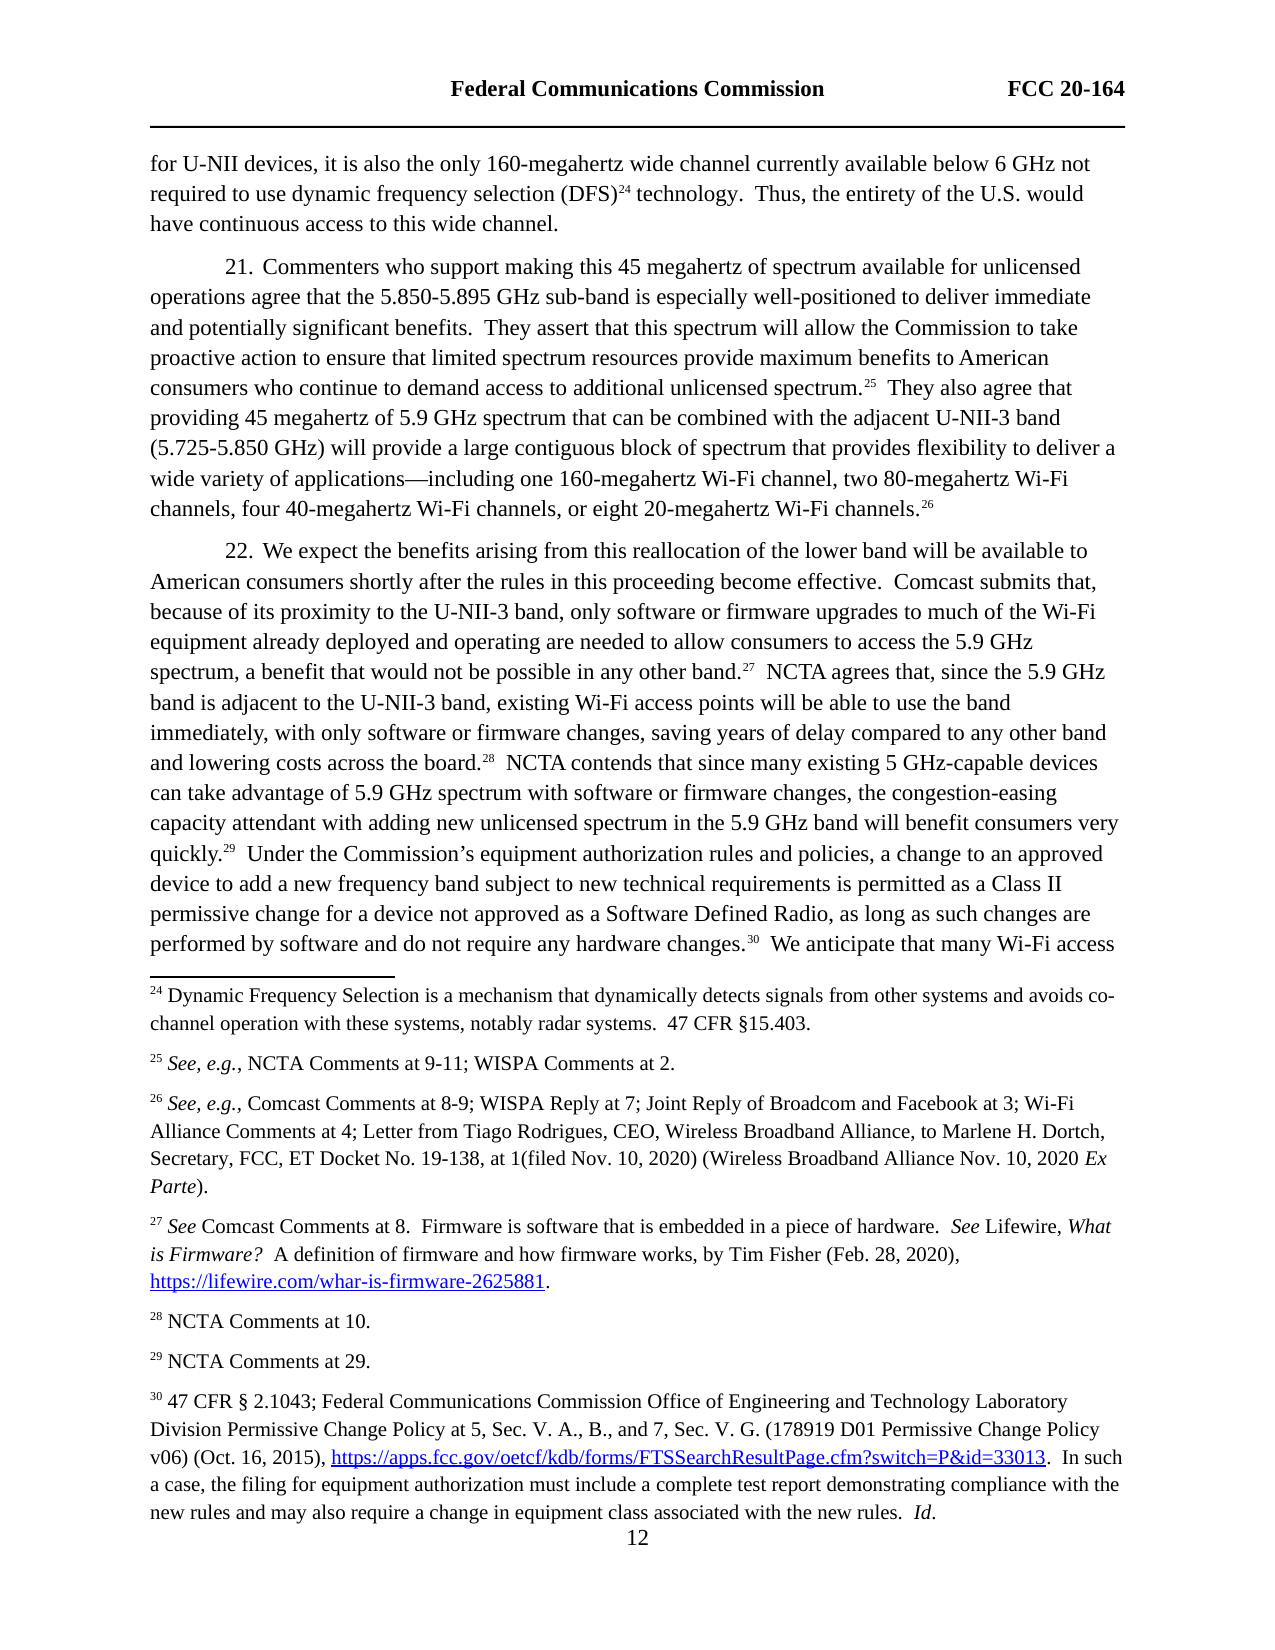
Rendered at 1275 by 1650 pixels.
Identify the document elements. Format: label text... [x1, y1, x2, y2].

text We adopt our proposal to make the 45 megahertz at 5.850-5.895 GHz available for unlicensed operations. We believe that this approach will provide the American public with the most efficient use of spectrum, based on current and future needs. The combination of the U-NII-3 band with this new U-NII-4 band is greater than the sum of its parts. Whereas the upper portion of the U-NII-3 band can only support at most one 80-megahertz channel and the U-NII-4 band (in isolation) could only support a single 40-megahertz channel, together they can enable a single 160-megahertz channel for U-NII operations. Not only is this the widest, highest throughput channel permitted today by industry-developed standards for U-NII devices, it is also the only 160-megahertz wide channel currently available below 6 GHz not required to use dynamic frequency selection (DFS) technology. Thus, the entirety of the U.S. would have continuous access to this wide channel. [150, 150, 1125, 237]
text We expect the benefits arising from this reallocation of the lower band will be available to American consumers shortly after the rules in this proceeding become effective. Comcast submits that, because of its proximity to the U-NII-3 band, only software or firmware upgrades to much of the Wi-Fi equipment already deployed and operating are needed to allow consumers to access the 5.9 GHz spectrum, a benefit that would not be possible in any other band. NCTA agrees that, since the 5.9 GHz band is adjacent to the U-NII-3 band, existing Wi-Fi access points will be able to use the band immediately, with only software or firmware changes, saving years of delay compared to any other band and lowering costs across the board. NCTA contends that since many existing 5 GHz-capable devices can take advantage of 5.9 GHz spectrum with software or firmware changes, the congestion-easing capacity attendant with adding new unlicensed spectrum in the 5.9 GHz band will benefit consumers very quickly. Under the Commission’s equipment authorization rules and policies, a change to an approved device to add a new frequency band subject to new technical requirements is permitted as a Class II permissive change for a device not approved as a Software Defined Radio, as long as such changes are performed by software and do not require any hardware changes. We anticipate that many Wi-Fi access points currently operating using U-NII-3 spectrum, in addition to being capable of software upgrades, will be able to meet the requirements we adopt for indoor-only devices. [150, 537, 1125, 957]
text Commenters who support making this 45 megahertz of spectrum available for unlicensed operations agree that the 5.850-5.895 GHz sub-band is especially well-positioned to deliver immediate and potentially significant benefits. They assert that this spectrum will allow the Commission to take proactive action to ensure that limited spectrum resources provide maximum benefits to American consumers who continue to demand access to additional unlicensed spectrum. They also agree that providing 45 megahertz of 5.9 GHz spectrum that can be combined with the adjacent U-NII-3 band (5.725-5.850 GHz) will provide a large contiguous block of spectrum that provides flexibility to deliver a wide variety of applications—including one 160-megahertz Wi-Fi channel, two 80-megahertz Wi-Fi channels, four 40-megahertz Wi-Fi channels, or eight 20-megahertz Wi-Fi channels. [150, 253, 1125, 521]
